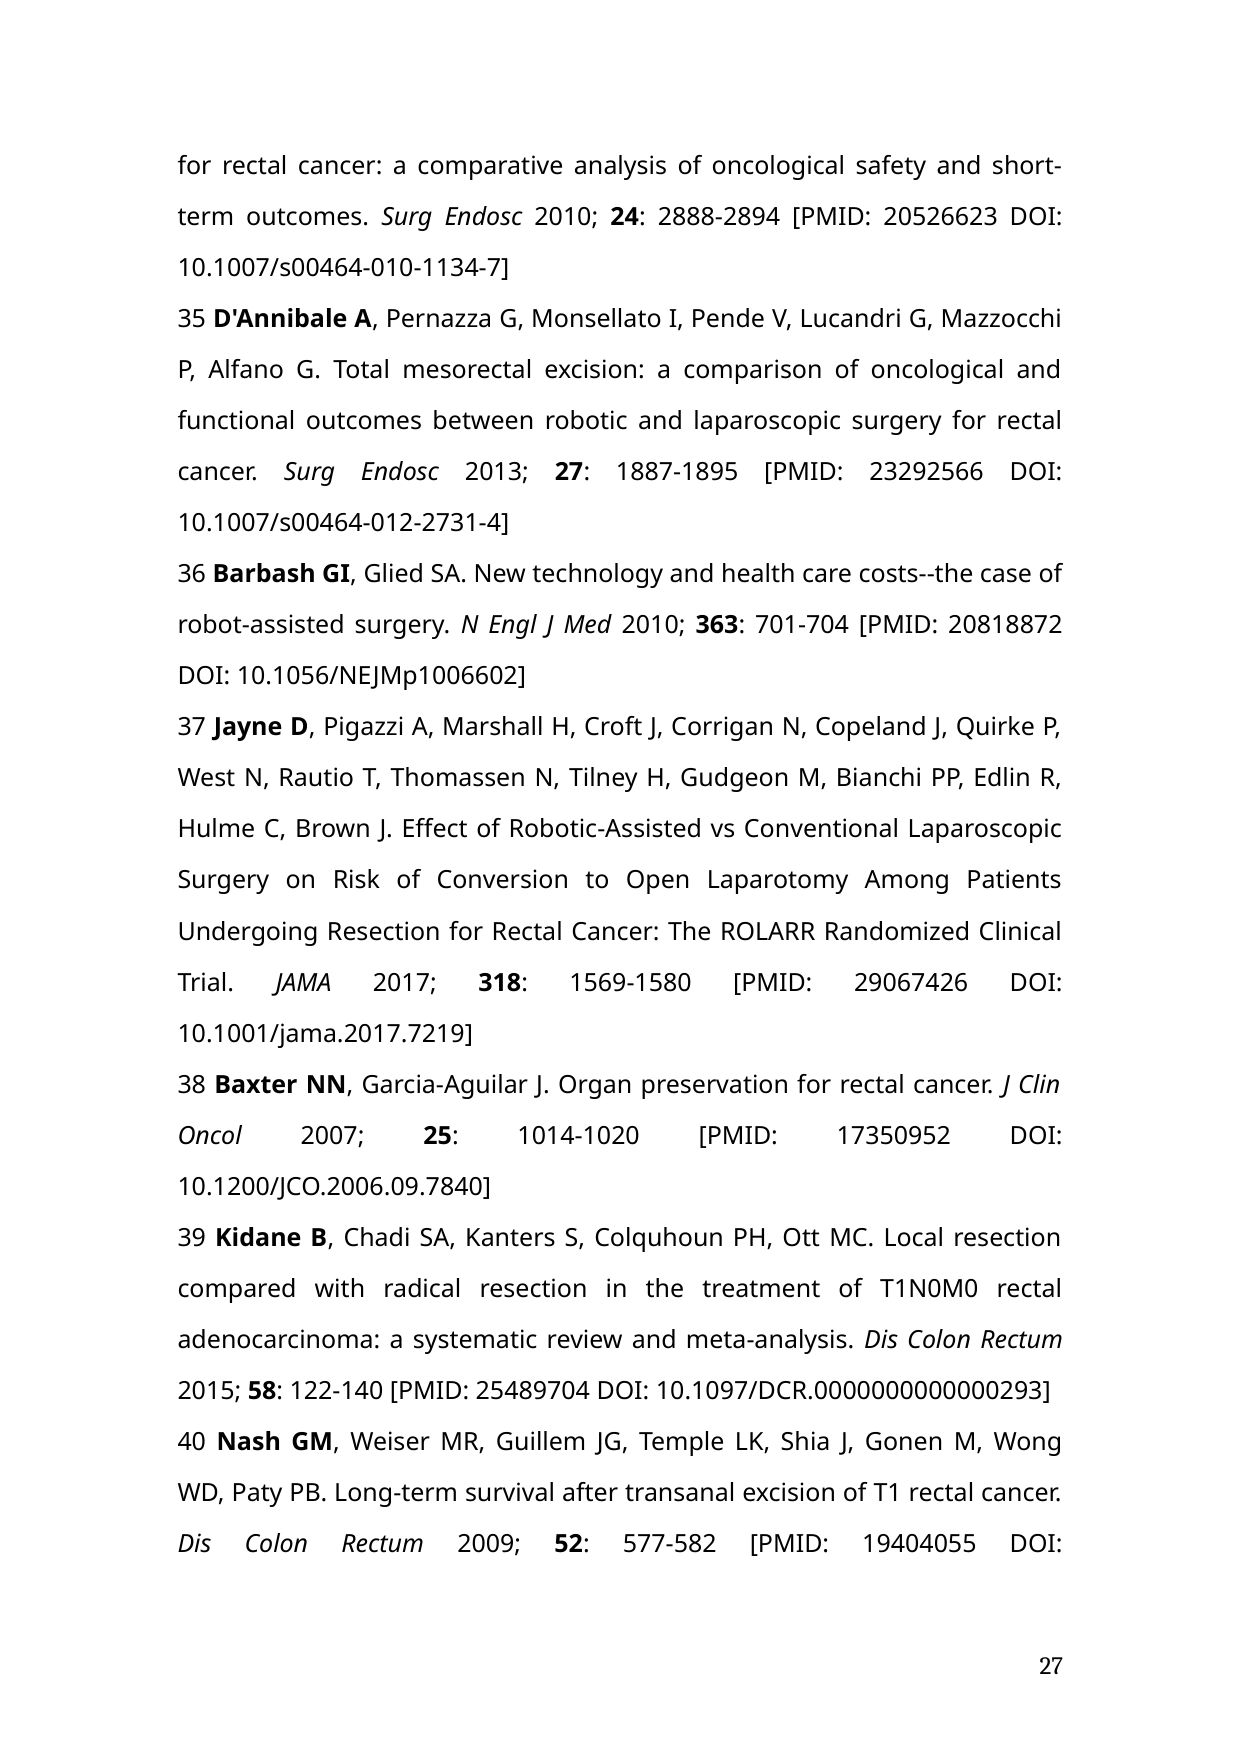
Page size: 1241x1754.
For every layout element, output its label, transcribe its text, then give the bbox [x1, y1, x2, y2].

text 37 Jayne D, Pigazzi A, Marshall H, Croft J, Corrigan N, Copeland J, Quirke P, West N, Rautio T, Thomassen N, Tilney H, Gudgeon M, Bianchi PP, Edlin R, Hulme C, Brown J. Effect of Robotic-Assisted vs Conventional Laparoscopic Surgery on Risk of Conversion to Open Laparotomy Among Patients Undergoing Resection for Rectal Cancer: The ROLARR Randomized Clinical Trial. JAMA 2017; 318: 1569-1580 [PMID: 29067426 DOI: 10.1001/jama.2017.7219] [177, 709, 1063, 1049]
text 39 Kidane B, Chadi SA, Kanters S, Colquhoun PH, Ott MC. Local resection compared with radical resection in the treatment of T1N0M0 rectal adenocarcinoma: a systematic review and meta-analysis. Dis Colon Rectum 2015; 58: 122-140 [PMID: 25489704 DOI: 10.1097/DCR.0000000000000293] [177, 1219, 1063, 1407]
text 36 Barbash GI, Glied SA. New technology and health care costs--the case of robot-assisted surgery. N Engl J Med 2010; 363: 701-704 [PMID: 20818872 DOI: 10.1056/NEJMp1006602] [177, 556, 1063, 692]
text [177, 148, 1063, 284]
text 35 D'Annibale A, Pernazza G, Monsellato I, Pende V, Lucandri G, Mazzocchi P, Alfano G. Total mesorectal excision: a comparison of oncological and functional outcomes between robotic and laparoscopic surgery for rectal cancer. Surg Endosc 2013; 27: 1887-1895 [PMID: 23292566 DOI: 10.1007/s00464-012-2731-4] [177, 301, 1063, 539]
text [177, 1424, 1063, 1560]
text 38 Baxter NN, Garcia-Aguilar J. Organ preservation for rectal cancer. J Clin Oncol 2007; 25: 1014-1020 [PMID: 17350952 DOI: 10.1200/JCO.2006.09.7840] [177, 1066, 1063, 1202]
